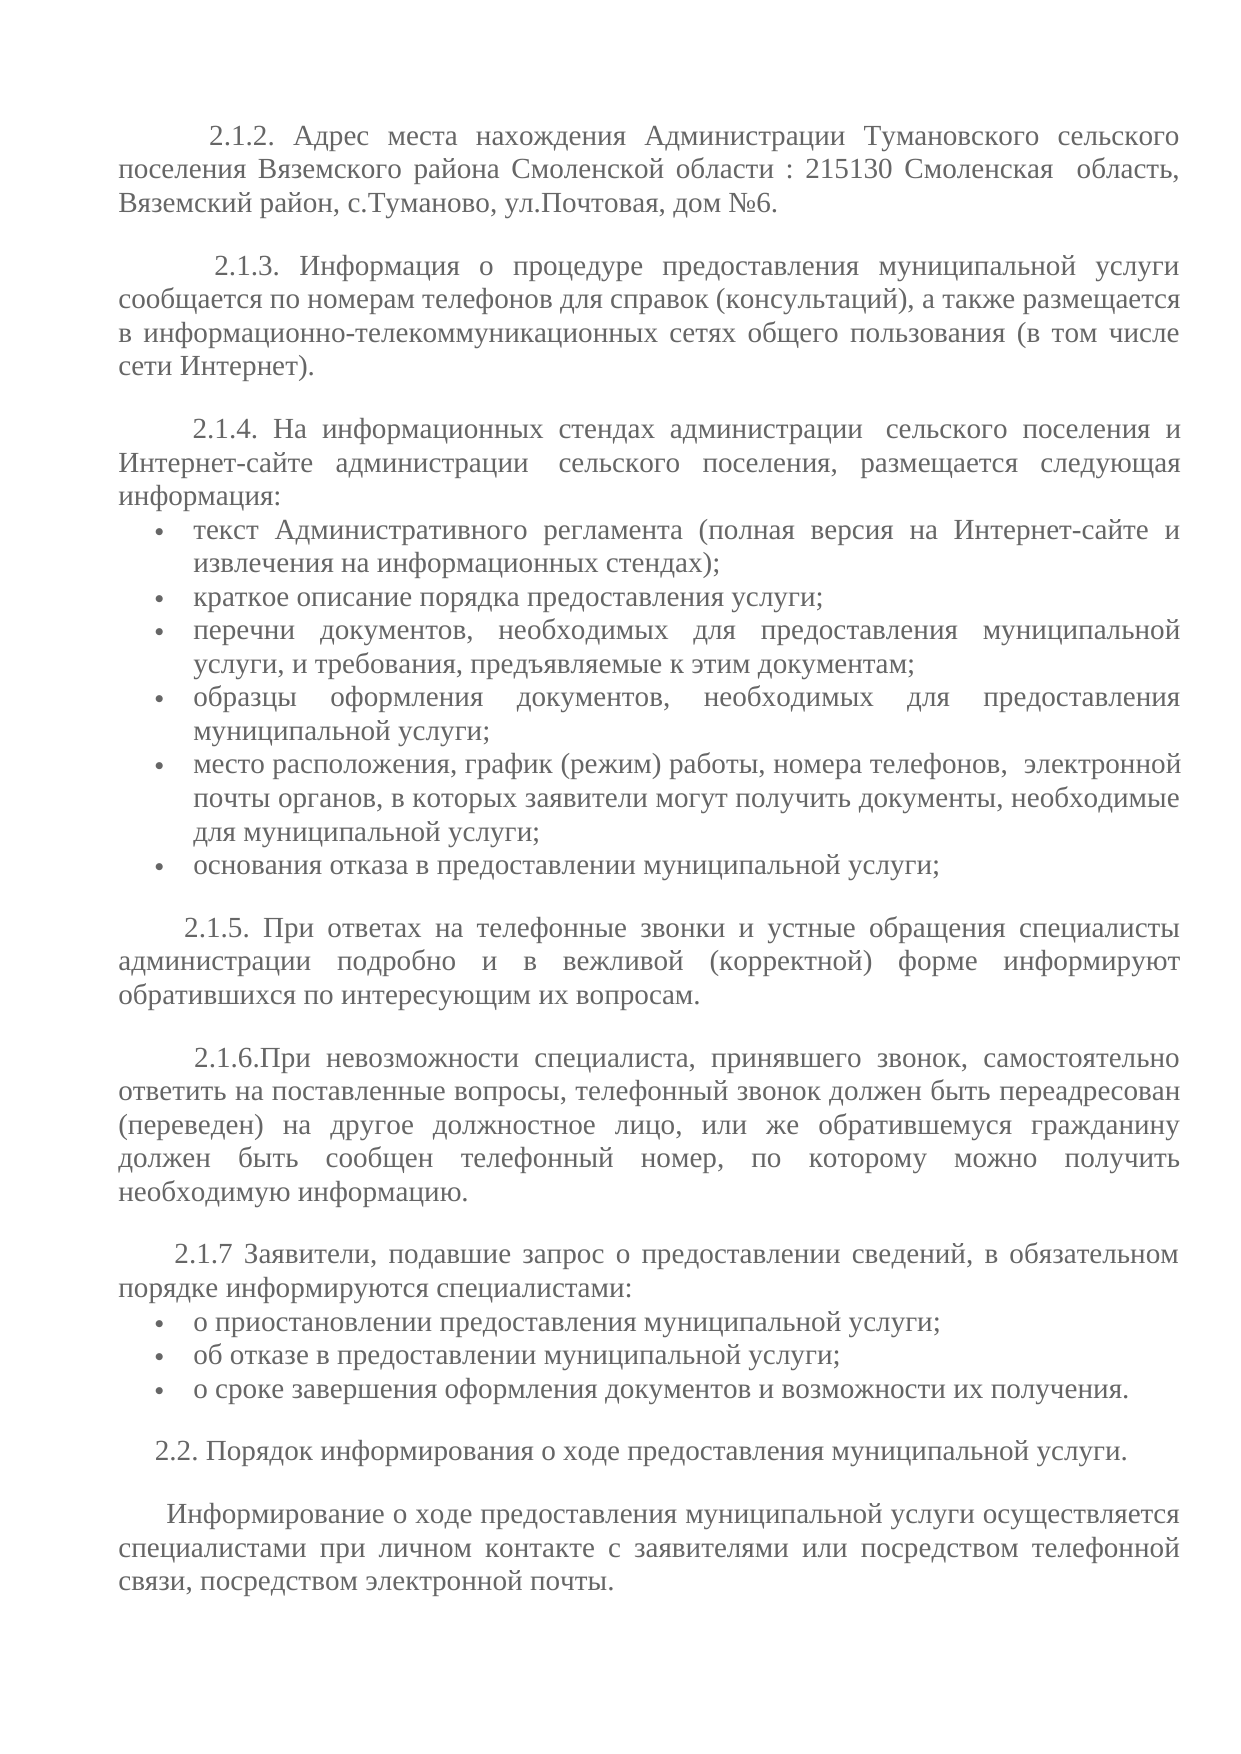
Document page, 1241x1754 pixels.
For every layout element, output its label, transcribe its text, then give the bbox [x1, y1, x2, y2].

list место расположения, график (режим) работы, номера телефонов, электронной почты органов, в которых заявители могут получить документы, необходимые для муниципальной услуги; [156, 747, 1181, 847]
text Информирование о ходе предоставления муниципальной услуги осуществляется специалистами при личном контакте с заявителями или посредством телефонной связи, посредством электронной почты. [118, 1496, 1181, 1597]
text 2.1.6.При невозможности специалиста, принявшего звонок, самостоятельно ответить на поставленные вопросы, телефонный звонок должен быть переадресован (переведен) на другое должностное лицо, или же обратившемуся гражданину должен быть сообщен телефонный номер, по которому можно получить необходимую информацию. [118, 1040, 1181, 1207]
text 2.2. Порядок информирования о ходе предоставления муниципальной услуги. [118, 1433, 1181, 1467]
text 2.1.5. При ответах на телефонные звонки и устные обращения специалисты администрации подробно и в вежливой (корректной) форме информируют обратившихся по интересующим их вопросам. [118, 910, 1181, 1011]
list перечни документов, необходимых для предоставления муниципальной услуги, и требования, предъявляемые к этим документам; [156, 612, 1181, 679]
list о приостановлении предоставления муниципальной услуги; [156, 1304, 1181, 1337]
list о сроке завершения оформления документов и возможности их получения. [156, 1371, 1181, 1404]
text 2.1.3. Информация о процедуре предоставления муниципальной услуги сообщается по номерам телефонов для справок (консультаций), а также размещается в информационно-телекоммуникационных сетях общего пользования (в том числе сети Интернет). [118, 248, 1181, 382]
list основания отказа в предоставлении муниципальной услуги; [156, 847, 1181, 881]
list текст Административного регламента (полная версия на Интернет-сайте и извлечения на информационных стендах); [156, 512, 1181, 579]
list образцы оформления документов, необходимых для предоставления муниципальной услуги; [156, 679, 1181, 747]
text 2.1.4. На информационных стендах администрации сельского поселения и Интернет-сайте администрации сельского поселения, размещается следующая информация: [118, 411, 1181, 512]
text 2.1.2. Адрес места нахождения Администрации Тумановского сельского поселения Вяземского района Смоленской области : 215130 Смоленская область, Вяземский район, с.Туманово, ул.Почтовая, дом №6. [118, 118, 1181, 219]
list об отказе в предоставлении муниципальной услуги; [156, 1337, 1181, 1371]
text 2.1.7 Заявители, подавшие запрос о предоставлении сведений, в обязательном порядке информируются специалистами: [118, 1237, 1181, 1304]
list краткое описание порядка предоставления услуги; [156, 579, 1181, 612]
